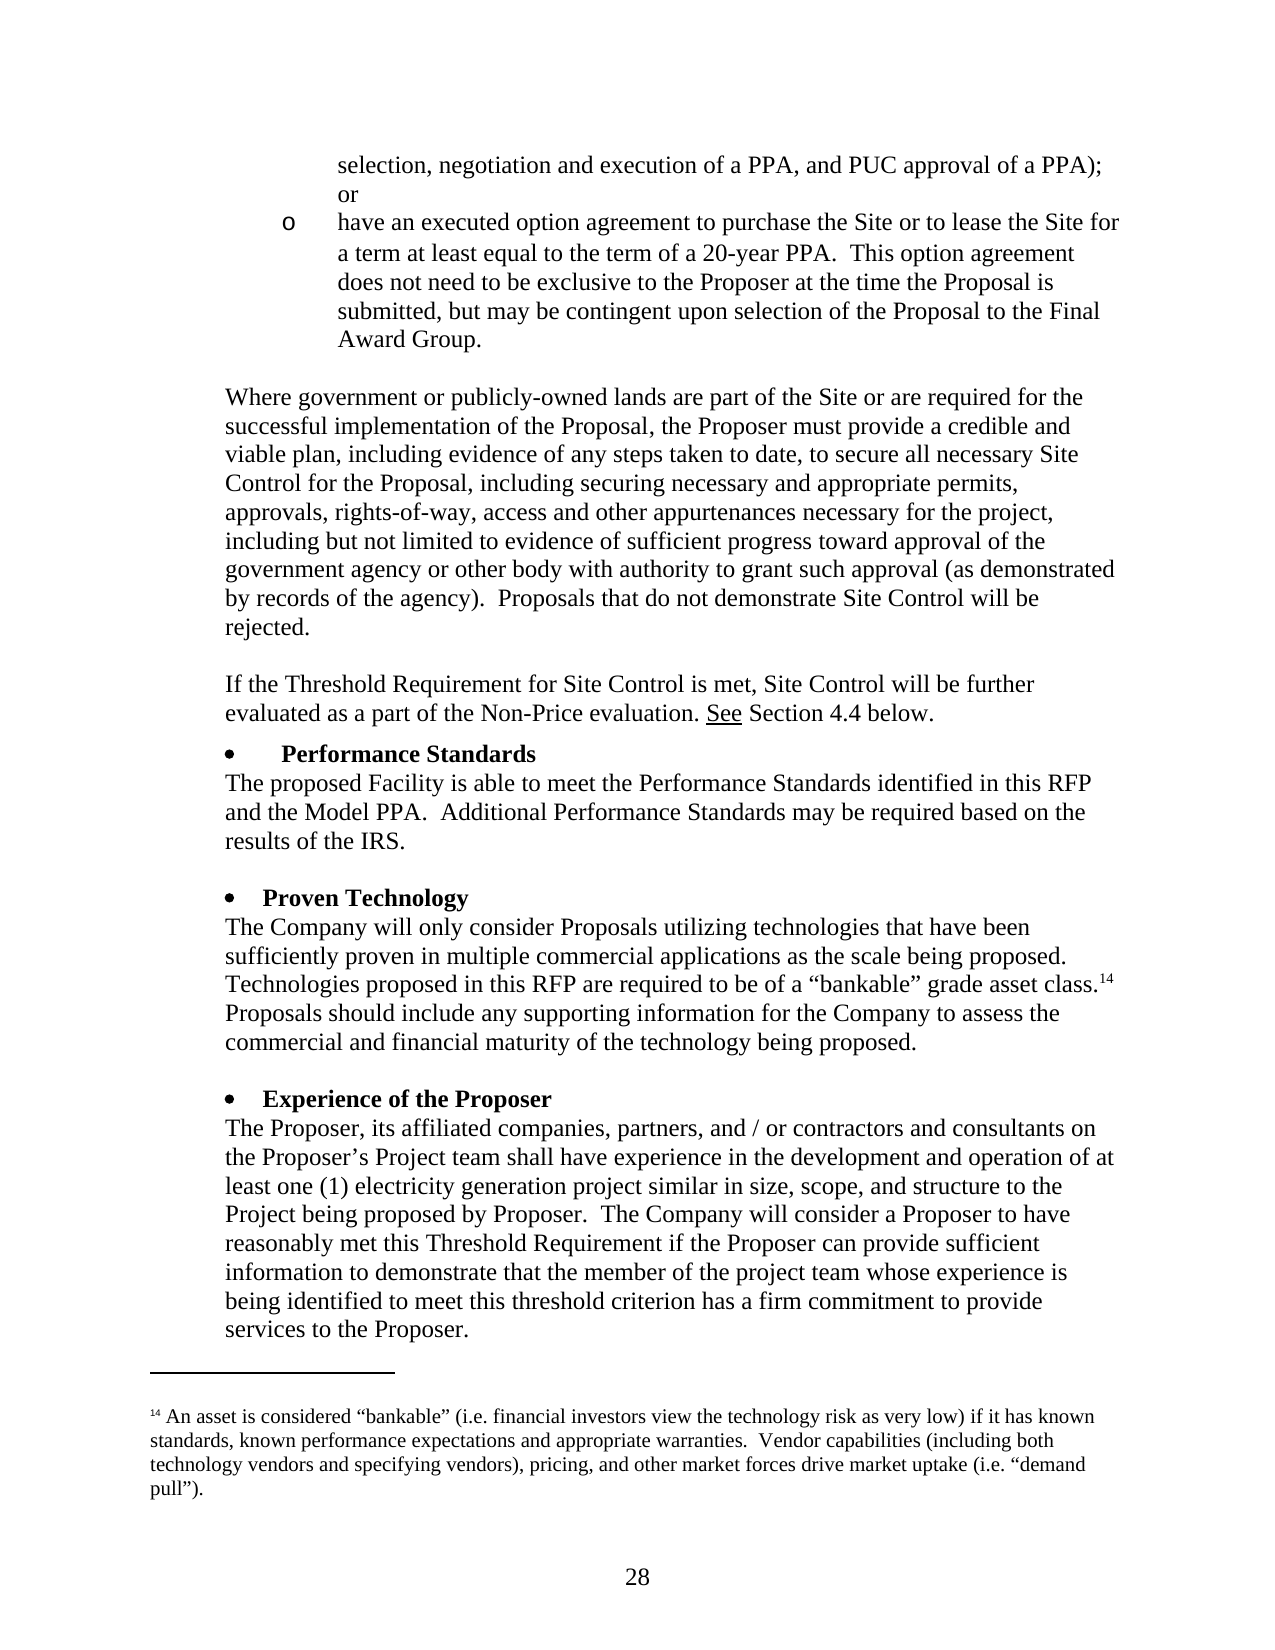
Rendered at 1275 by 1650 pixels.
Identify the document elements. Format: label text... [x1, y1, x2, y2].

text The proposed Facility is able to meet the Performance Standards identified in this RFP and the Model PPA. Additional Performance Standards may be required based on the results of the IRS. [225, 768, 1125, 854]
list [281, 150, 1125, 207]
list Experience of the Proposer [225, 1084, 1125, 1113]
list Performance Standards [225, 739, 1125, 768]
text If the Threshold Requirement for Site Control is met, Site Control will be further evaluated as a part of the Non-Price evaluation. See Section 4.4 below. [225, 669, 1125, 727]
list Proven Technology [225, 883, 1125, 912]
list The Company will only consider Proposals utilizing technologies that have been sufficiently proven in multiple commercial applications as the scale being proposed. Technologies proposed in this RFP are required to be of a “bankable” grade asset class. Proposals should include any supporting information for the Company to assess the commercial and financial maturity of the technology being proposed. [225, 912, 1125, 1056]
text Where government or publicly-owned lands are part of the Site or are required for the successful implementation of the Proposal, the Proposer must provide a credible and viable plan, including evidence of any steps taken to date, to secure all necessary Site Control for the Proposal, including securing necessary and appropriate permits, approvals, rights-of-way, access and other appurtenances necessary for the project, including but not limited to evidence of sufficient progress toward approval of the government agency or other body with authority to grant such approval (as demonstrated by records of the agency). Proposals that do not demonstrate Site Control will be rejected. [225, 382, 1125, 641]
text The Proposer, its affiliated companies, partners, and / or contractors and consultants on the Proposer’s Project team shall have experience in the development and operation of at least one (1) electricity generation project similar in size, scope, and structure to the Project being proposed by Proposer. The Company will consider a Proposer to have reasonably met this Threshold Requirement if the Proposer can provide sufficient information to demonstrate that the member of the project team whose experience is being identified to meet this threshold criterion has a firm commitment to provide services to the Proposer. [225, 1113, 1125, 1343]
list have an executed option agreement to purchase the Site or to lease the Site for a term at least equal to the term of a 20-year PPA. This option agreement does not need to be exclusive to the Proposer at the time the Proposal is submitted, but may be contingent upon selection of the Proposal to the Final Award Group. [281, 207, 1125, 353]
